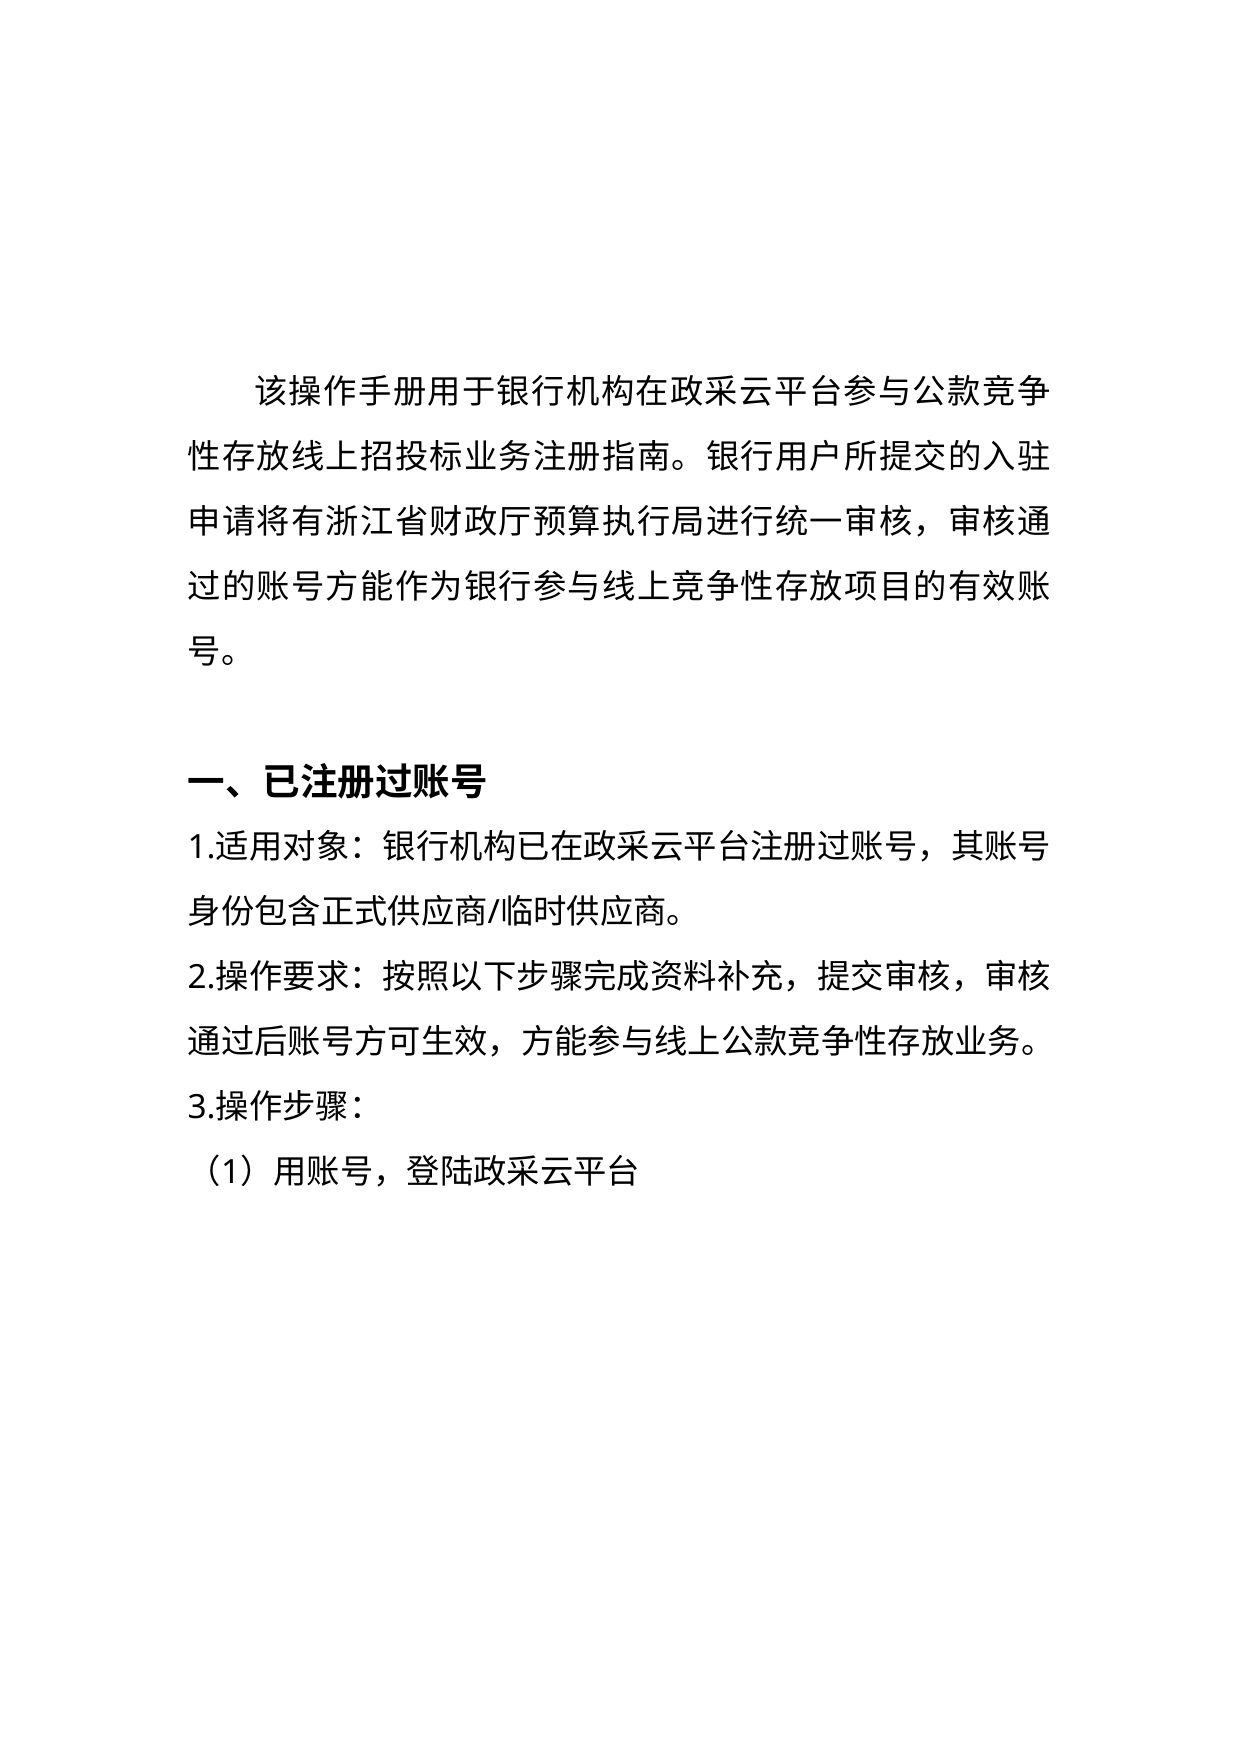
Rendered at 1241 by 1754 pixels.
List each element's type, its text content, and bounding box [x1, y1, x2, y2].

list 该操作手册用于银行机构在政采云平台参与公款竞争性存放线上招投标业务注册指南。银行用户所提交的入驻申请将有浙江省财政厅预算执行局进行统一审核，审核通过的账号方能作为银行参与线上竞争性存放项目的有效账号。 [187, 357, 1053, 682]
list 用账号，登陆政采云平台 [187, 1137, 1053, 1202]
list 3.操作步骤： [187, 1072, 1053, 1137]
list 1.适用对象：银行机构已在政采云平台注册过账号，其账号身份包含正式供应商/临时供应商。 [187, 812, 1053, 942]
list 已注册过账号 [187, 747, 1053, 812]
list 2.操作要求：按照以下步骤完成资料补充，提交审核，审核通过后账号方可生效，方能参与线上公款竞争性存放业务。 [187, 942, 1053, 1072]
